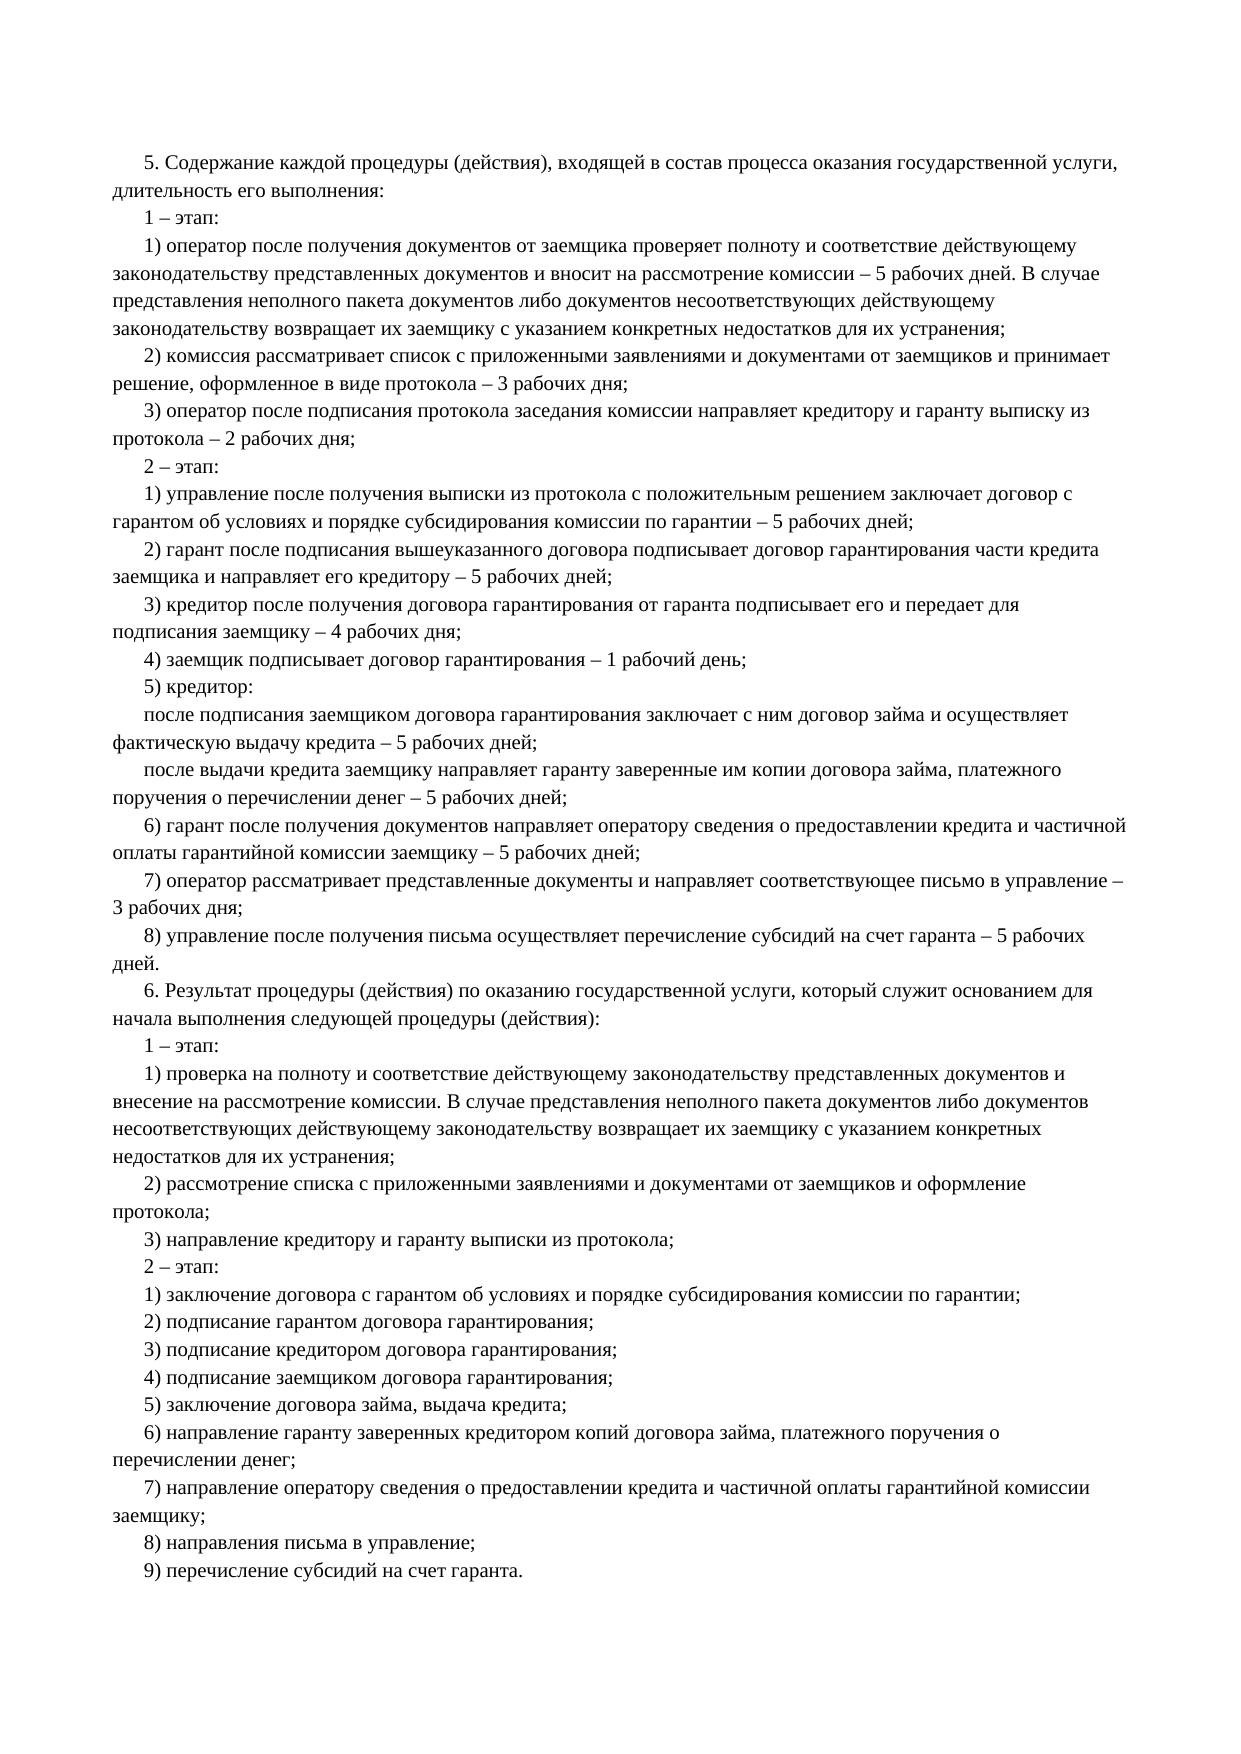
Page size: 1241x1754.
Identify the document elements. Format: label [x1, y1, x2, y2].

text [112, 150, 1128, 1582]
